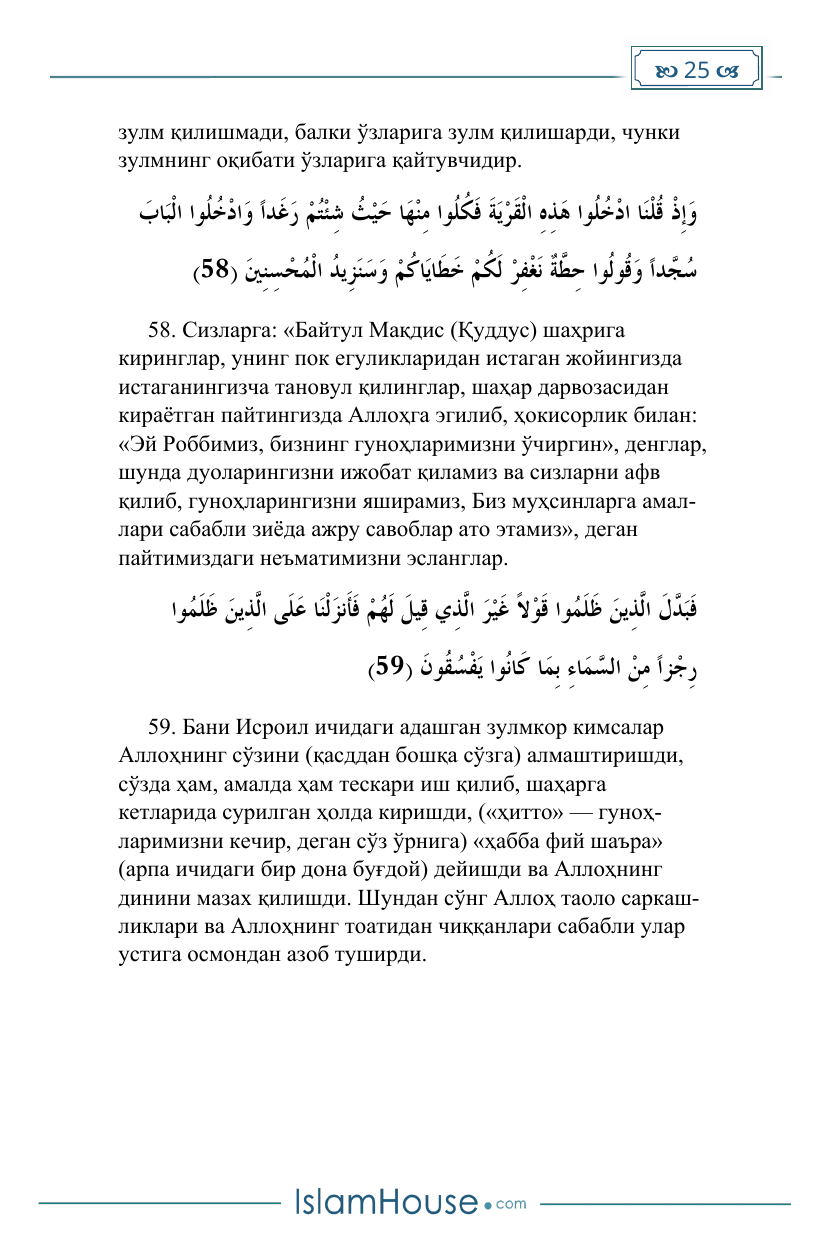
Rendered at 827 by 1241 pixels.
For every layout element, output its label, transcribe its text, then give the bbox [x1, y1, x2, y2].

picture [288, 1183, 791, 1221]
picture [31, 1182, 282, 1220]
text فَبَدَّلَ الَّذِينَ ظَلَمُوا قَوْلاً غَيْرَ الَّذِي قِيلَ لَهُمْ فَأَنزَلْنَا عَلَى الَّذِينَ ظَلَمُوا رِجْزاً مِنْ السَّمَاءِ بِمَا كَانُوا يَفْسُقُونَ (59) [136, 589, 697, 691]
text وَإِذْ قُلْنَا ادْخُلُوا هَذِهِ الْقَرْيَةَ فَكُلُوا مِنْهَا حَيْثُ شِئْتُمْ رَغَداً وَادْخُلُوا الْبَابَ سُجَّداً وَقُولُوا حِطَّةٌ نَغْفِرْ لَكُمْ خَطَايَاكُمْ وَسَنَزِيدُ الْمُحْسِنِينَ (58) [136, 192, 697, 294]
text 58. Сизларга: «Байтул Мақдис (Қуддус) шаҳрига киринглар, унинг пок егуликларидан истаган жойингизда истаганингизча тановул қилинглар, шаҳар дарвозасидан кираётган пайтингизда Аллоҳга эгилиб, ҳокисорлик билан: «Эй Роббимиз, бизнинг гуноҳларимизни ўчиргин», денглар, шунда дуоларингизни ижобат қиламиз ва сизларни афв қилиб, гуноҳларингизни яширамиз, Биз муҳсинларга амал-лари сабабли зиёда ажру савоблар ато этамиз», деган пайтимиздаги неъматимизни эсланглар. [118, 316, 709, 570]
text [118, 118, 709, 173]
text 59. Бани Исроил ичидаги адашган зулмкор кимсалар Аллоҳнинг сўзини (қасддан бошқа сўзга) алмаштиришди, сўзда ҳам, амалда ҳам тескари иш қилиб, шаҳарга кетларида сурилган ҳолда киришди, («ҳитто» — гуноҳ-ларимизни кечир, деган сўз ўрнига) «ҳабба фий шаъра» (арпа ичидаги бир дона буғдой) дейишди ва Аллоҳнинг динини мазах қилишди. Шундан сўнг Аллоҳ таоло саркаш-ликлари ва Аллоҳнинг тоатидан чиққанлари сабабли улар устига осмондан азоб туширди. [118, 713, 709, 967]
